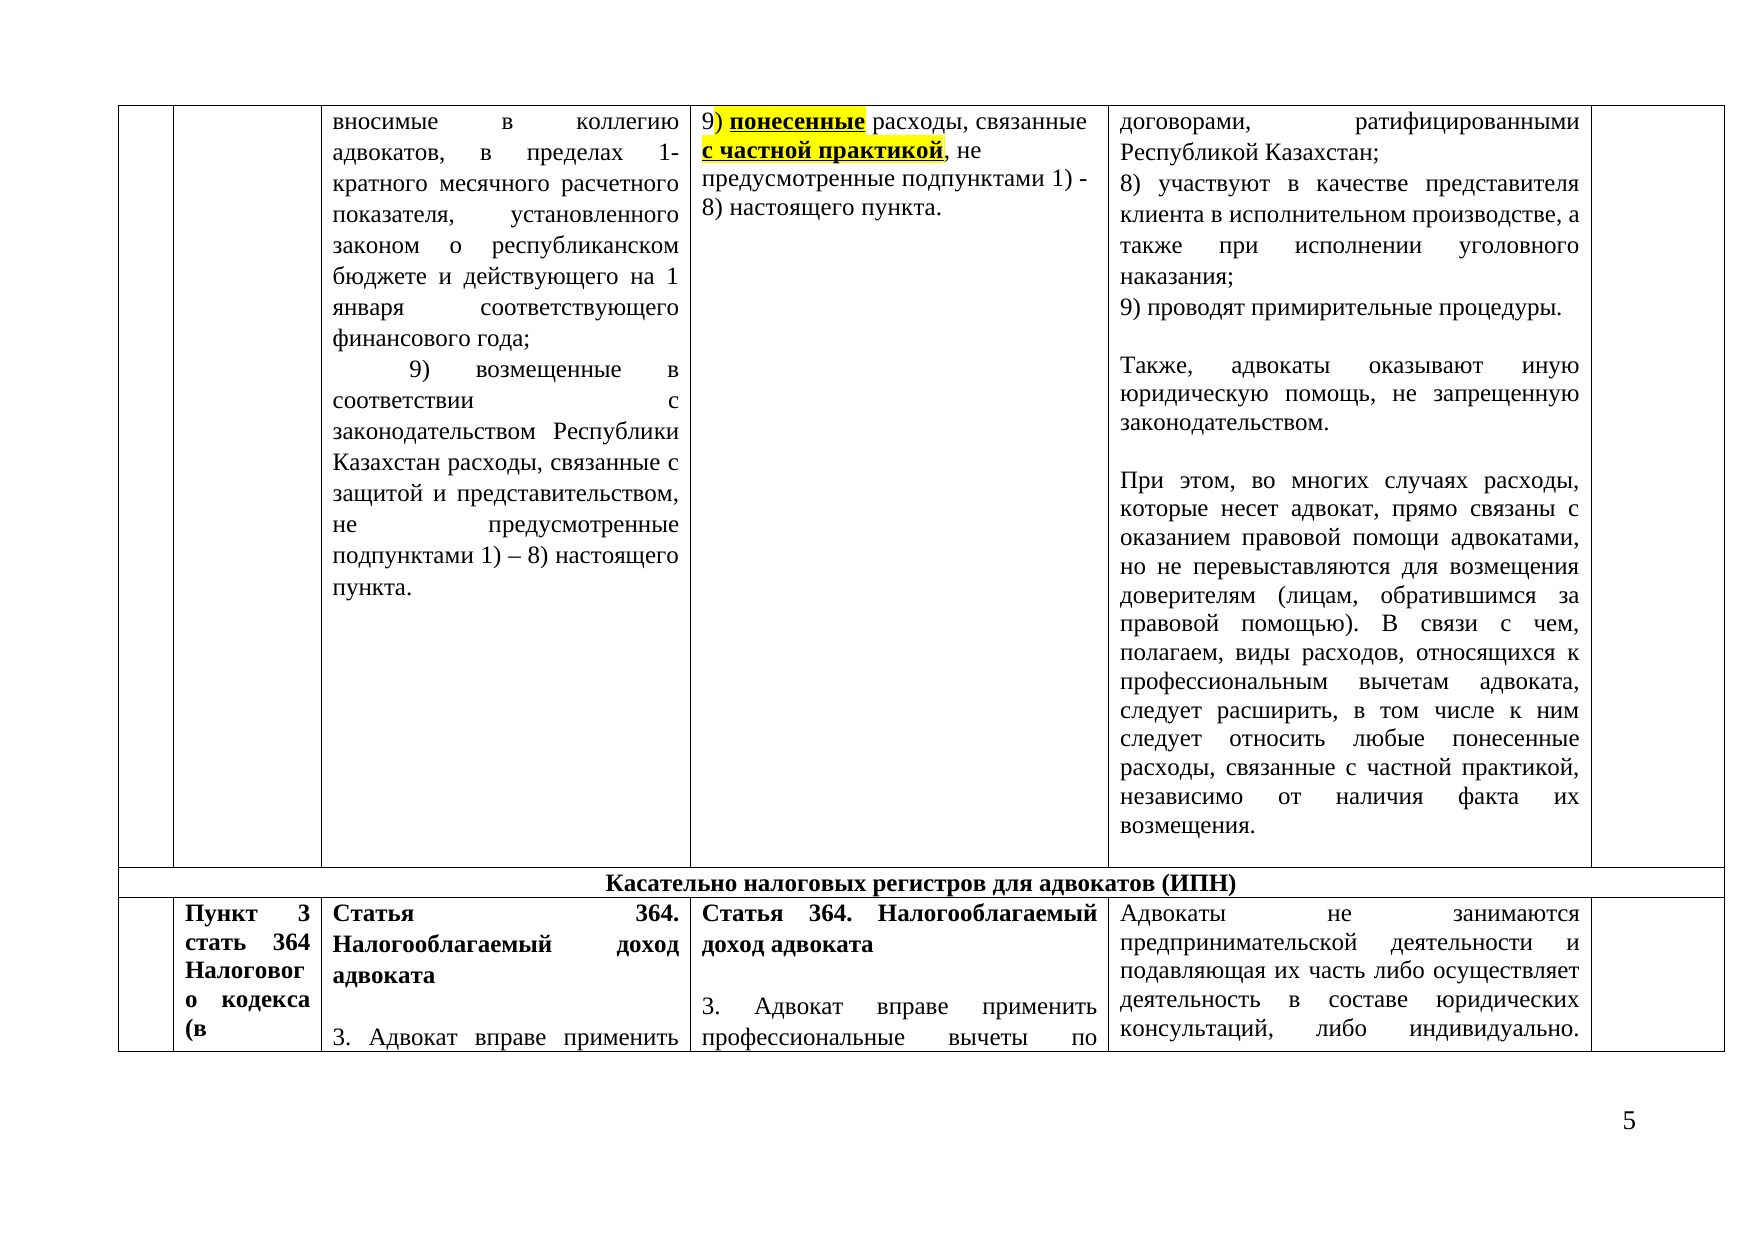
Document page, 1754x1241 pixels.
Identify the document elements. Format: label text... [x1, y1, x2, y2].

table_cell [1109, 898, 1591, 1051]
table_cell [119, 898, 173, 1051]
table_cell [322, 898, 690, 1051]
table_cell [322, 106, 690, 867]
table_cell [1592, 898, 1724, 1051]
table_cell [1592, 106, 1724, 867]
table_cell [119, 106, 173, 867]
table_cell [174, 898, 321, 1051]
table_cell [1109, 106, 1591, 867]
table_cell Касательно налоговых регистров для адвокатов (ИПН) [119, 868, 1724, 897]
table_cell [691, 106, 1108, 867]
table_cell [174, 106, 321, 867]
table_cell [691, 898, 1108, 1051]
